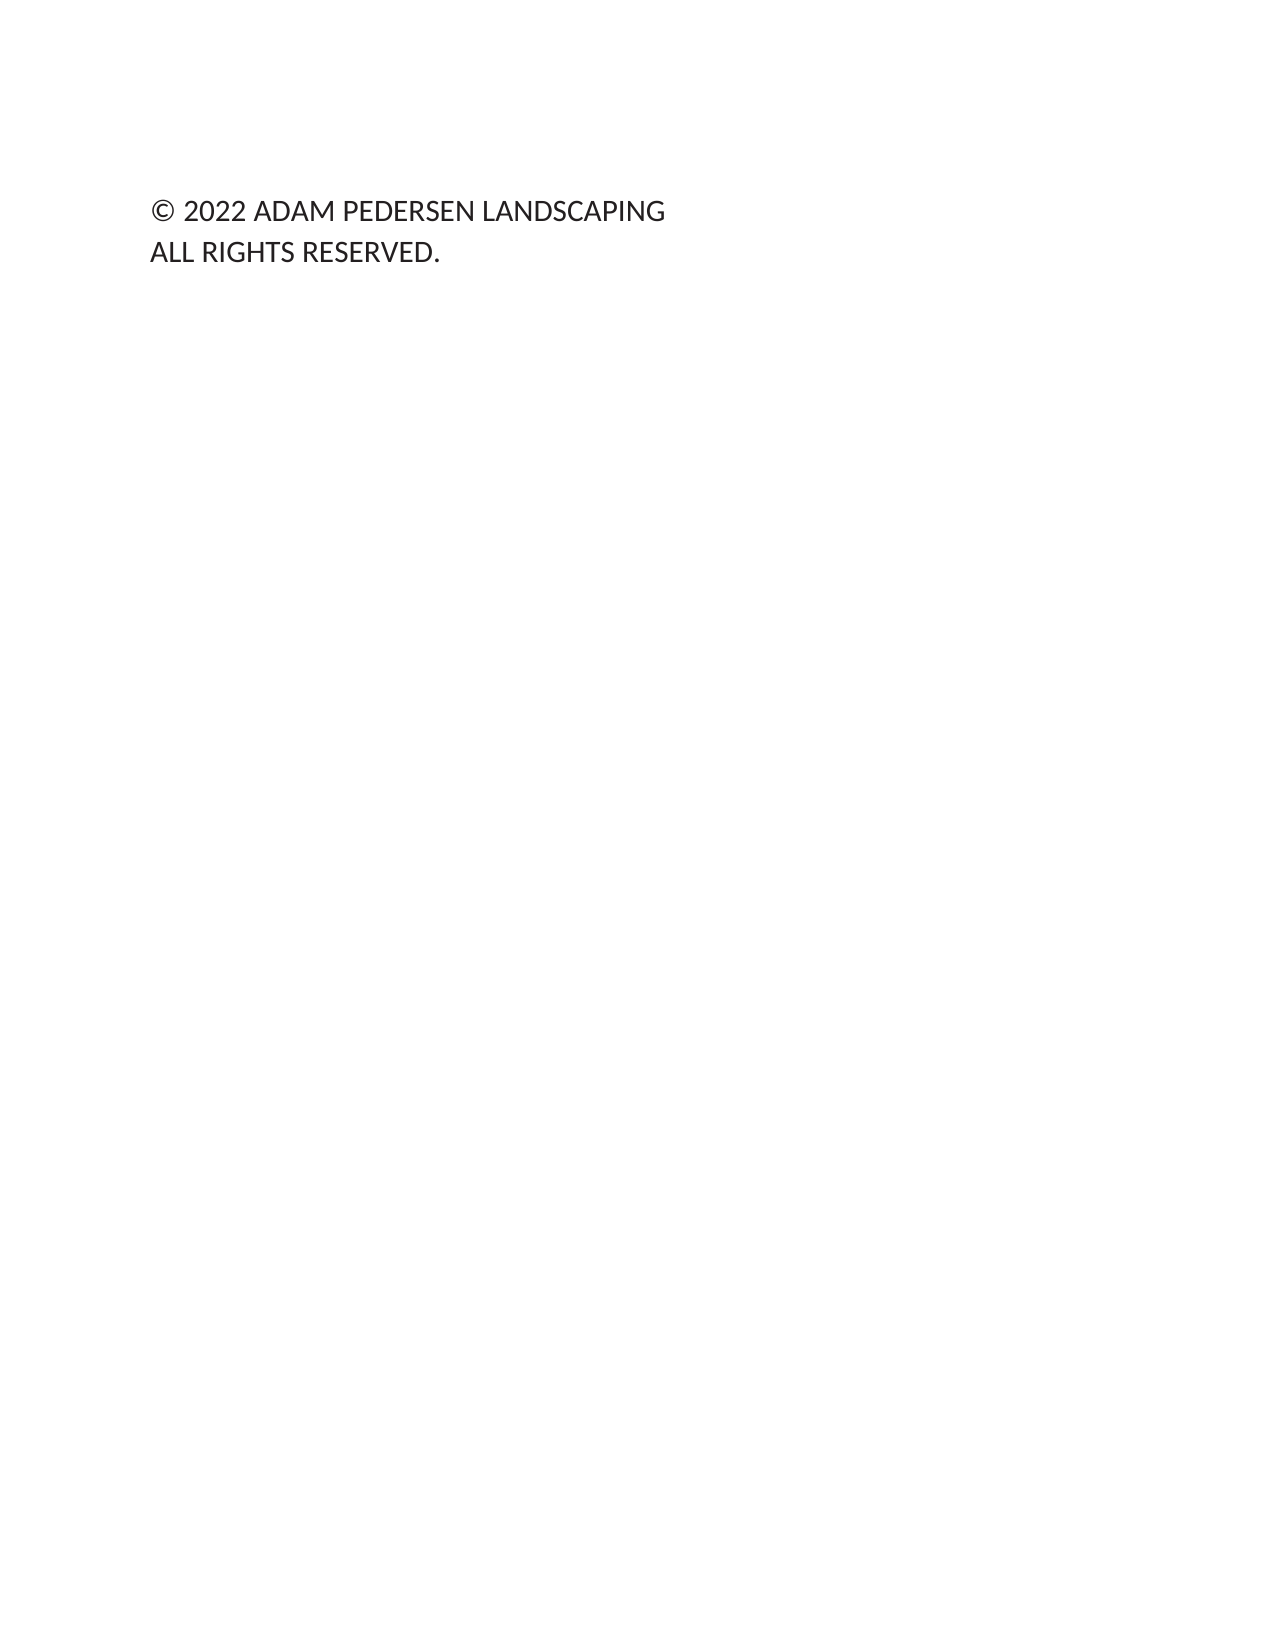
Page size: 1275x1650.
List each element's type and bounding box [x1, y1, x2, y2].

text [150, 150, 1125, 270]
